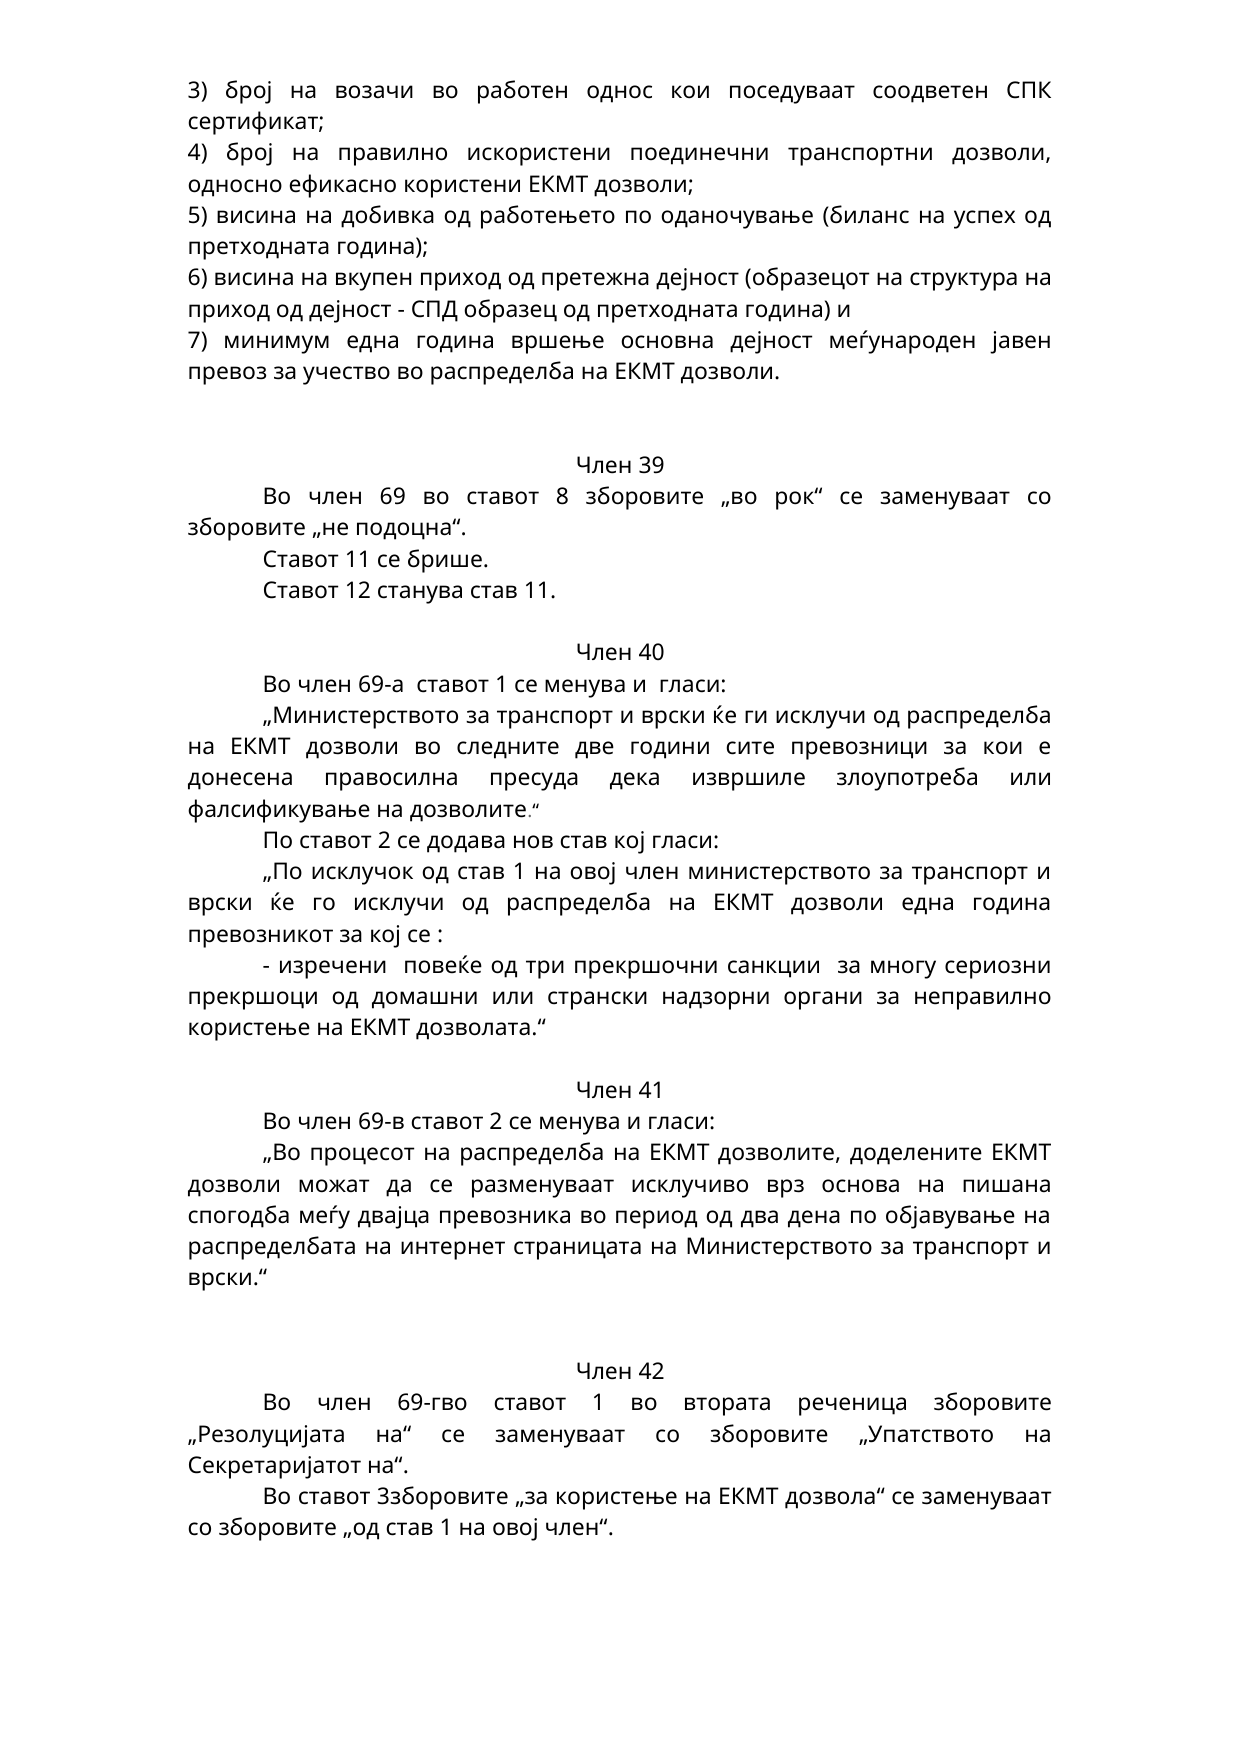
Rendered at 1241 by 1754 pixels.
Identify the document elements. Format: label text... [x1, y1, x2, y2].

text „Во процесот на распределба на ЕКМТ дозволите, доделените ЕКМТ дозволи можат да се разменуваат исклучиво врз основа на пишана спогодба меѓу двајца превозника во период од два дена по објавување на распределбата на интернет страницата на Министерството за транспорт и врски.“ [187, 1136, 1053, 1293]
text 4) број на правилно искористени поединечни транспортни дозволи, односно ефикасно користени ЕКМТ дозволи; [187, 136, 1053, 199]
text По ставот 2 се додава нов став кој гласи: [187, 824, 1053, 855]
text 5) висина на добивка од работењето по оданочување (биланс на успех од претходната година); [187, 199, 1053, 261]
text 6) висина на вкупен приход од претежна дејност (образецот на структура на приход од дејност - СПД образец од претходната година) и [187, 261, 1053, 324]
text Ставот 11 се брише. [187, 543, 1053, 574]
text - изречени повеќе од три прекршочни санкции за многу сериозни прекршоци од домашни или странски надзорни органи за неправилно користење на ЕКМТ дозволата.“ [187, 949, 1053, 1043]
text Член 41 [187, 1074, 1053, 1105]
text 3) број на возачи во работен однос кои поседуваат соодветен СПК сертификат; [187, 74, 1053, 136]
text Во член 69-а ставот 1 се менува и гласи: [187, 668, 1053, 699]
text Член 42 [187, 1355, 1053, 1386]
text „Министерството за транспорт и врски ќе ги исклучи од распределба на ЕКМТ дозволи во следните две години сите превозници за кои е донесена правосилна пресуда дека извршиле злоупотреба или фалсификување на дозволите.“ [187, 699, 1053, 824]
text „По исклучок од став 1 на овој член министерството за транспорт и врски ќе го исклучи од распределба на ЕКМТ дозволи една година превозникот за кој се : [187, 855, 1053, 949]
text Во член 69-гво ставот 1 во втората реченица зборовите „Резолуцијата на“ се заменуваат со зборовите „Упатството на Секретаријатот на“. [187, 1386, 1053, 1480]
text Член 39 [187, 449, 1053, 480]
text Во ставот 3зборовите „за користење на ЕКМТ дозвола“ се заменуваат со зборовите „од став 1 на овој член“. [187, 1480, 1053, 1543]
text 7) минимум една година вршење основна дејност меѓународен јавен превоз за учество во распределба на ЕКМТ дозволи. [187, 324, 1053, 386]
text Во член 69 во ставот 8 зборовите „во рок“ се заменуваат со зборовите „не подоцна“. [187, 480, 1053, 543]
text Во член 69-в ставот 2 се менува и гласи: [187, 1105, 1053, 1136]
text Член 40 [187, 636, 1053, 668]
text Ставот 12 станува став 11. [187, 574, 1053, 605]
